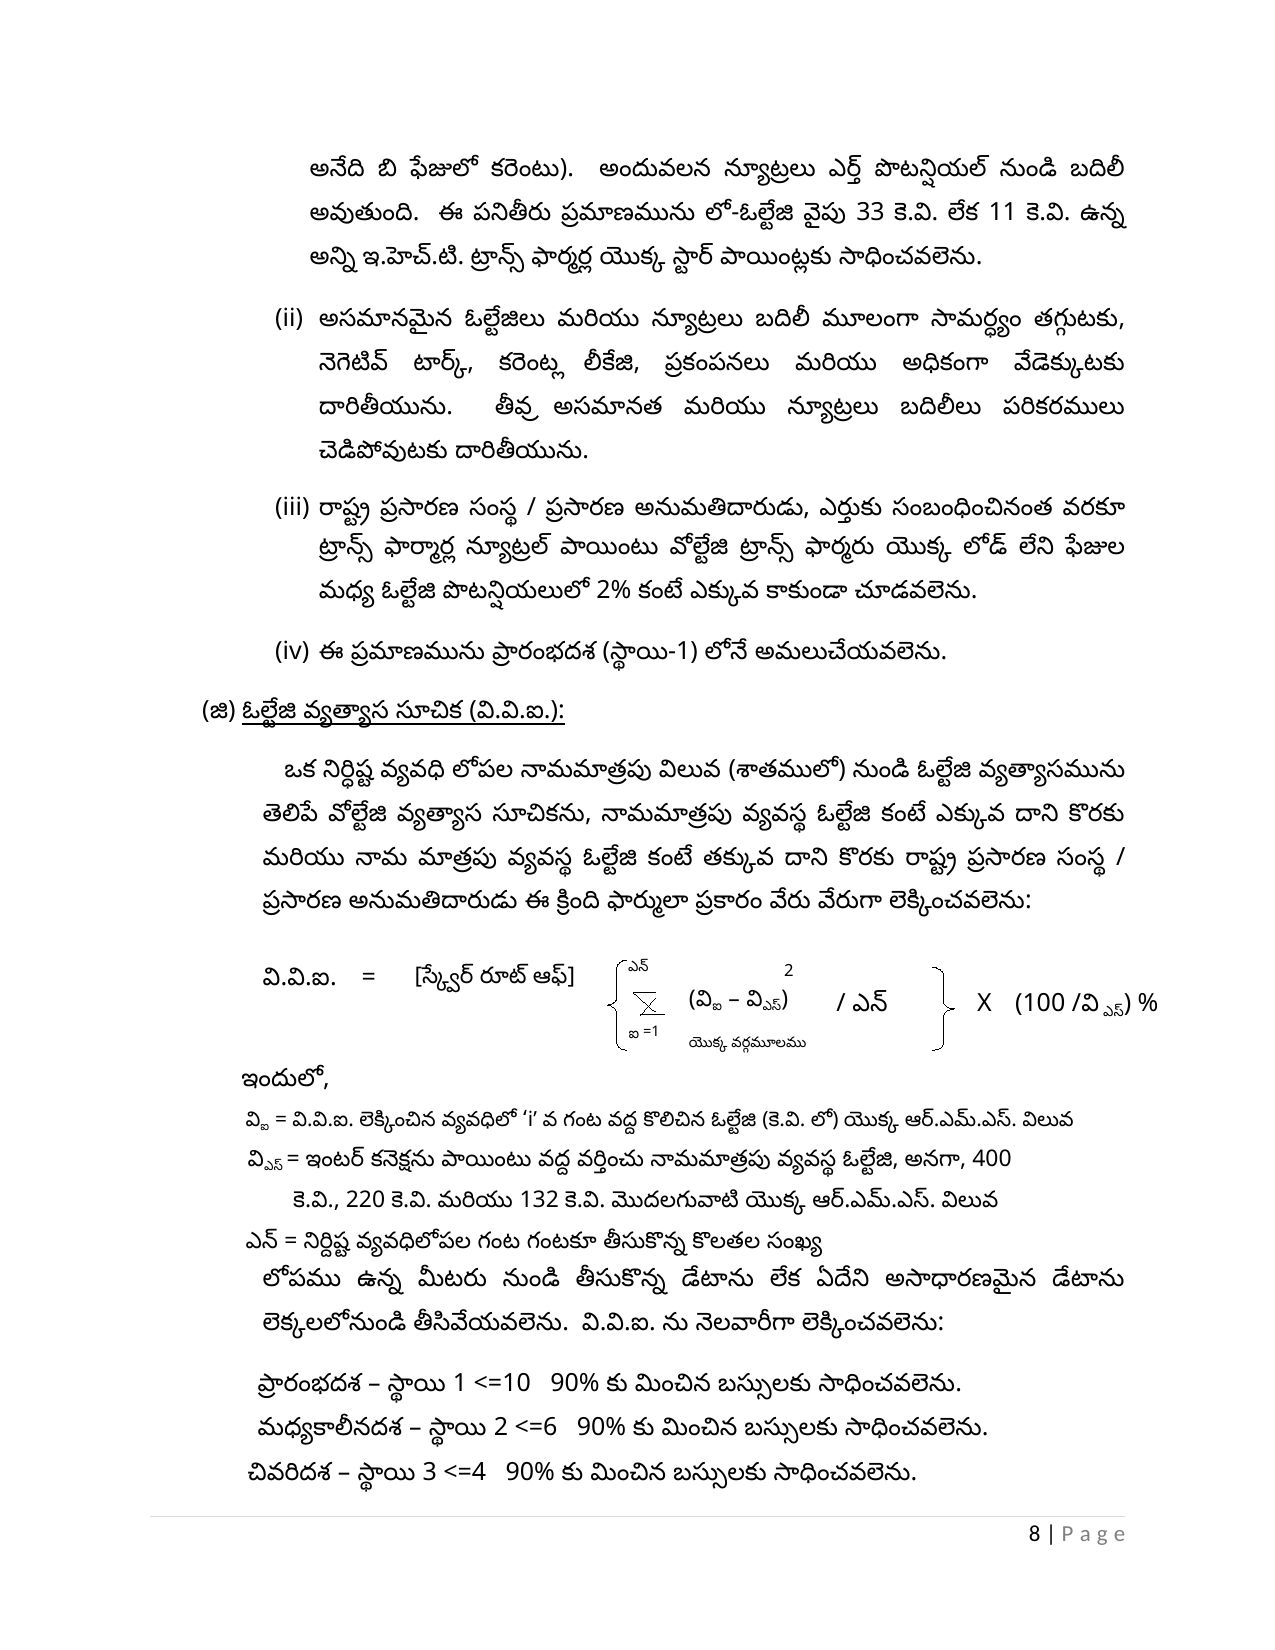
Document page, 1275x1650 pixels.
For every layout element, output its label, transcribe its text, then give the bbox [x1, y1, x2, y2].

table_header 2 (విఐ – విఎస్) యొక్క వర్గమూలము [678, 959, 825, 1059]
text విఎస్ = ఇంటర్ కనెక్షను పాయింటు వద్ద వర్తించు నామమాత్రపు వ్యవస్థ ఓల్టేజి, అనగా, 400 [150, 1142, 1125, 1177]
table_header [స్క్వేర్ రూట్ ఆఫ్] [403, 959, 591, 1059]
text లోపము ఉన్న మీటరు నుండి తీసుకొన్న డేటాను లేక ఏదేని అసాధారణమైన డేటాను లెక్కలలోనుండి తీసివేయవలెను. వి.వి.ఐ. ను నెలవారీగా లెక్కించవలెను: [150, 1264, 1125, 1342]
table_header (100 /వి ఎస్) % [1004, 959, 1182, 1059]
text చివరిదశ – స్థాయి 3 <=4 90% కు మించిన బస్సులకు సాధించవలెను. [150, 1453, 1125, 1492]
text ఎన్ = నిర్దిష్ట వ్యవధిలోపల గంట గంటకూ తీసుకొన్న కొలతల సంఖ్య [150, 1223, 1125, 1259]
list అసమానమైన ఓల్టేజిలు మరియు న్యూట్రలు బదిలీ మూలంగా సామర్ధ్యం తగ్గుటకు, నెగెటివ్ టార్క్, కరెంట్ల లీకేజి, ప్రకంపనలు మరియు అధికంగా వేడెక్కుటకు దారితీయును. తీవ్ర అసమానత మరియు న్యూట్రలు బదిలీలు పరికరములు చెడిపోవుటకు దారితీయును. [275, 299, 1125, 470]
table_header X [966, 959, 1003, 1059]
text ఇందులో, [150, 1059, 1125, 1098]
text విఐ = వి.వి.ఐ. లెక్కించిన వ్యవధిలో ‘i’ వ గంట వద్ద కొలిచిన ఓల్టేజి (కె.వి. లో) యొక్క ఆర్.ఎమ్.ఎస్. విలువ [150, 1104, 1125, 1137]
text (జి) ఓల్టేజి వ్యత్యాస సూచిక (వి.వి.ఐ.): [150, 691, 1125, 730]
table_header [909, 959, 966, 1059]
list ఈ ప్రమాణమును ప్రారంభదశ (స్థాయి-1) లోనే అమలుచేయవలెను. [275, 633, 1125, 672]
text ఒక నిర్ధిష్ట వ్యవధి లోపల నామమాత్రపు విలువ (శాతములో) నుండి ఓల్టేజి వ్యత్యాసమును తెలిపే వోల్టేజి వ్యత్యాస సూచికను, నామమాత్రపు వ్యవస్థ ఓల్టేజి కంటే ఎక్కువ దాని కొరకు మరియు నామ మాత్రపు వ్యవస్థ ఓల్టేజి కంటే తక్కువ దాని కొరకు రాష్ట్ర ప్రసారణ సంస్థ / ప్రసారణ అనుమతిదారుడు ఈ క్రింది ఫార్ములా ప్రకారం వేరు వేరుగా లెక్కించవలెను: [150, 750, 1125, 921]
text మధ్యకాలీనదశ – స్థాయి 2 <=6 90% కు మించిన బస్సులకు సాధించవలెను. [150, 1409, 1125, 1448]
table_header = [350, 959, 403, 1059]
table_header / ఎన్ [825, 959, 909, 1059]
table_header వి.వి.ఐ. [251, 959, 350, 1059]
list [275, 150, 1125, 277]
text ప్రారంభదశ – స్థాయి 1 <=10 90% కు మించిన బస్సులకు సాధించవలెను. [150, 1364, 1125, 1403]
table_header ఎన్ ఐ =1 [591, 959, 677, 1059]
list రాష్ట్ర ప్రసారణ సంస్థ / ప్రసారణ అనుమతిదారుడు, ఎర్తుకు సంబంధించినంత వరకూ ట్రాన్స్ ఫార్మార్ల న్యూట్రల్ పాయింటు వోల్టేజి ట్రాన్స్ ఫార్మరు యొక్క లోడ్ లేని ఫేజుల మధ్య ఓల్టేజి పొటన్షియలులో 2% కంటే ఎక్కువ కాకుండా చూడవలెను. [275, 489, 1125, 611]
text కె.వి., 220 కె.వి. మరియు 132 కె.వి. మొదలగువాటి యొక్క ఆర్.ఎమ్.ఎస్. విలువ [150, 1183, 1125, 1218]
